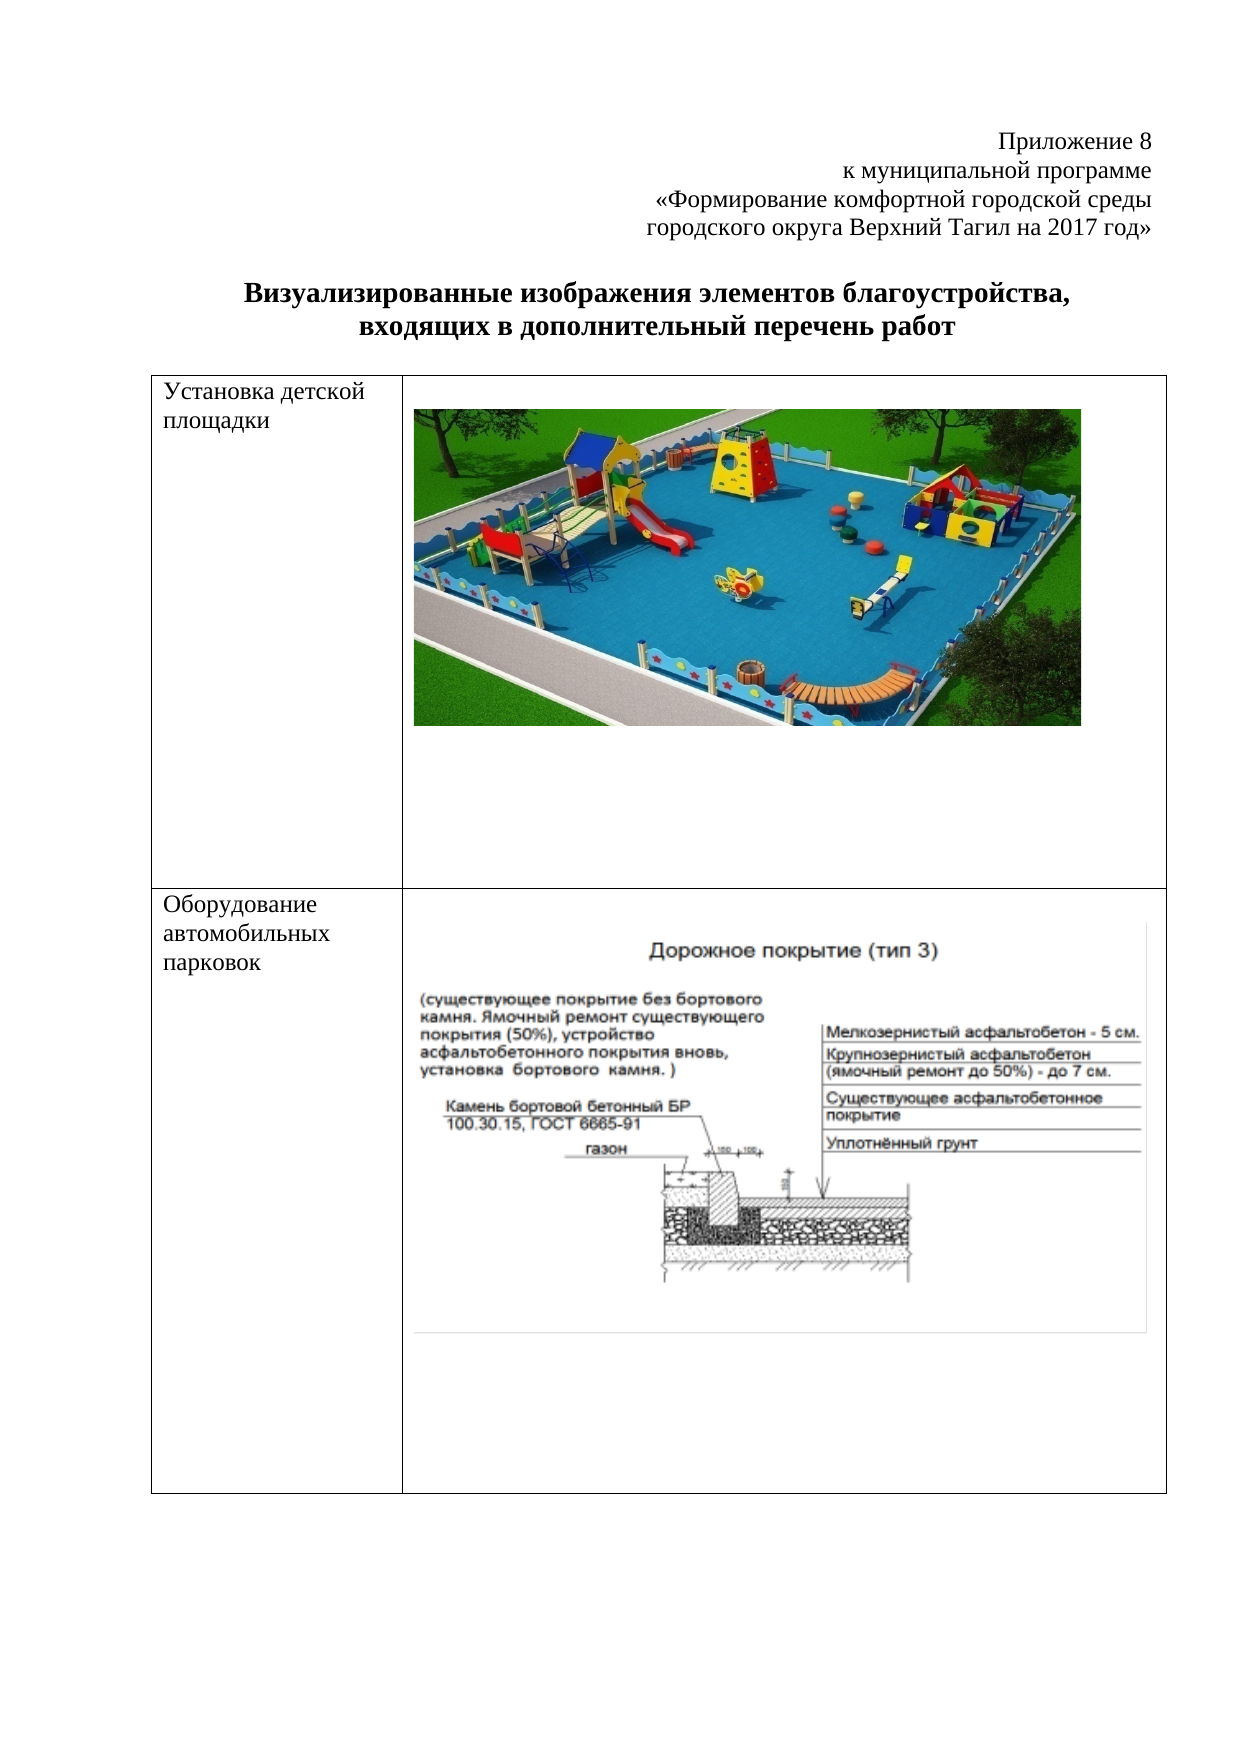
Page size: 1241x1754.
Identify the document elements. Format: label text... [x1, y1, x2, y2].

picture [413, 922, 1150, 1337]
table_cell [403, 889, 1166, 1493]
table_header Установка детской площадки [152, 376, 402, 888]
text «Формирование комфортной городской среды [162, 184, 1152, 212]
text городского округа Верхний Тагил на 2017 год» [162, 212, 1152, 241]
text к муниципальной программе [162, 155, 1152, 184]
text входящих в дополнительный перечень работ [162, 308, 1152, 342]
table_header [403, 376, 1166, 888]
table_cell Оборудование автомобильных парковок [152, 889, 402, 1493]
text Приложение 8 [162, 126, 1152, 155]
picture [413, 409, 1082, 726]
text Визуализированные изображения элементов благоустройства, [162, 275, 1152, 308]
